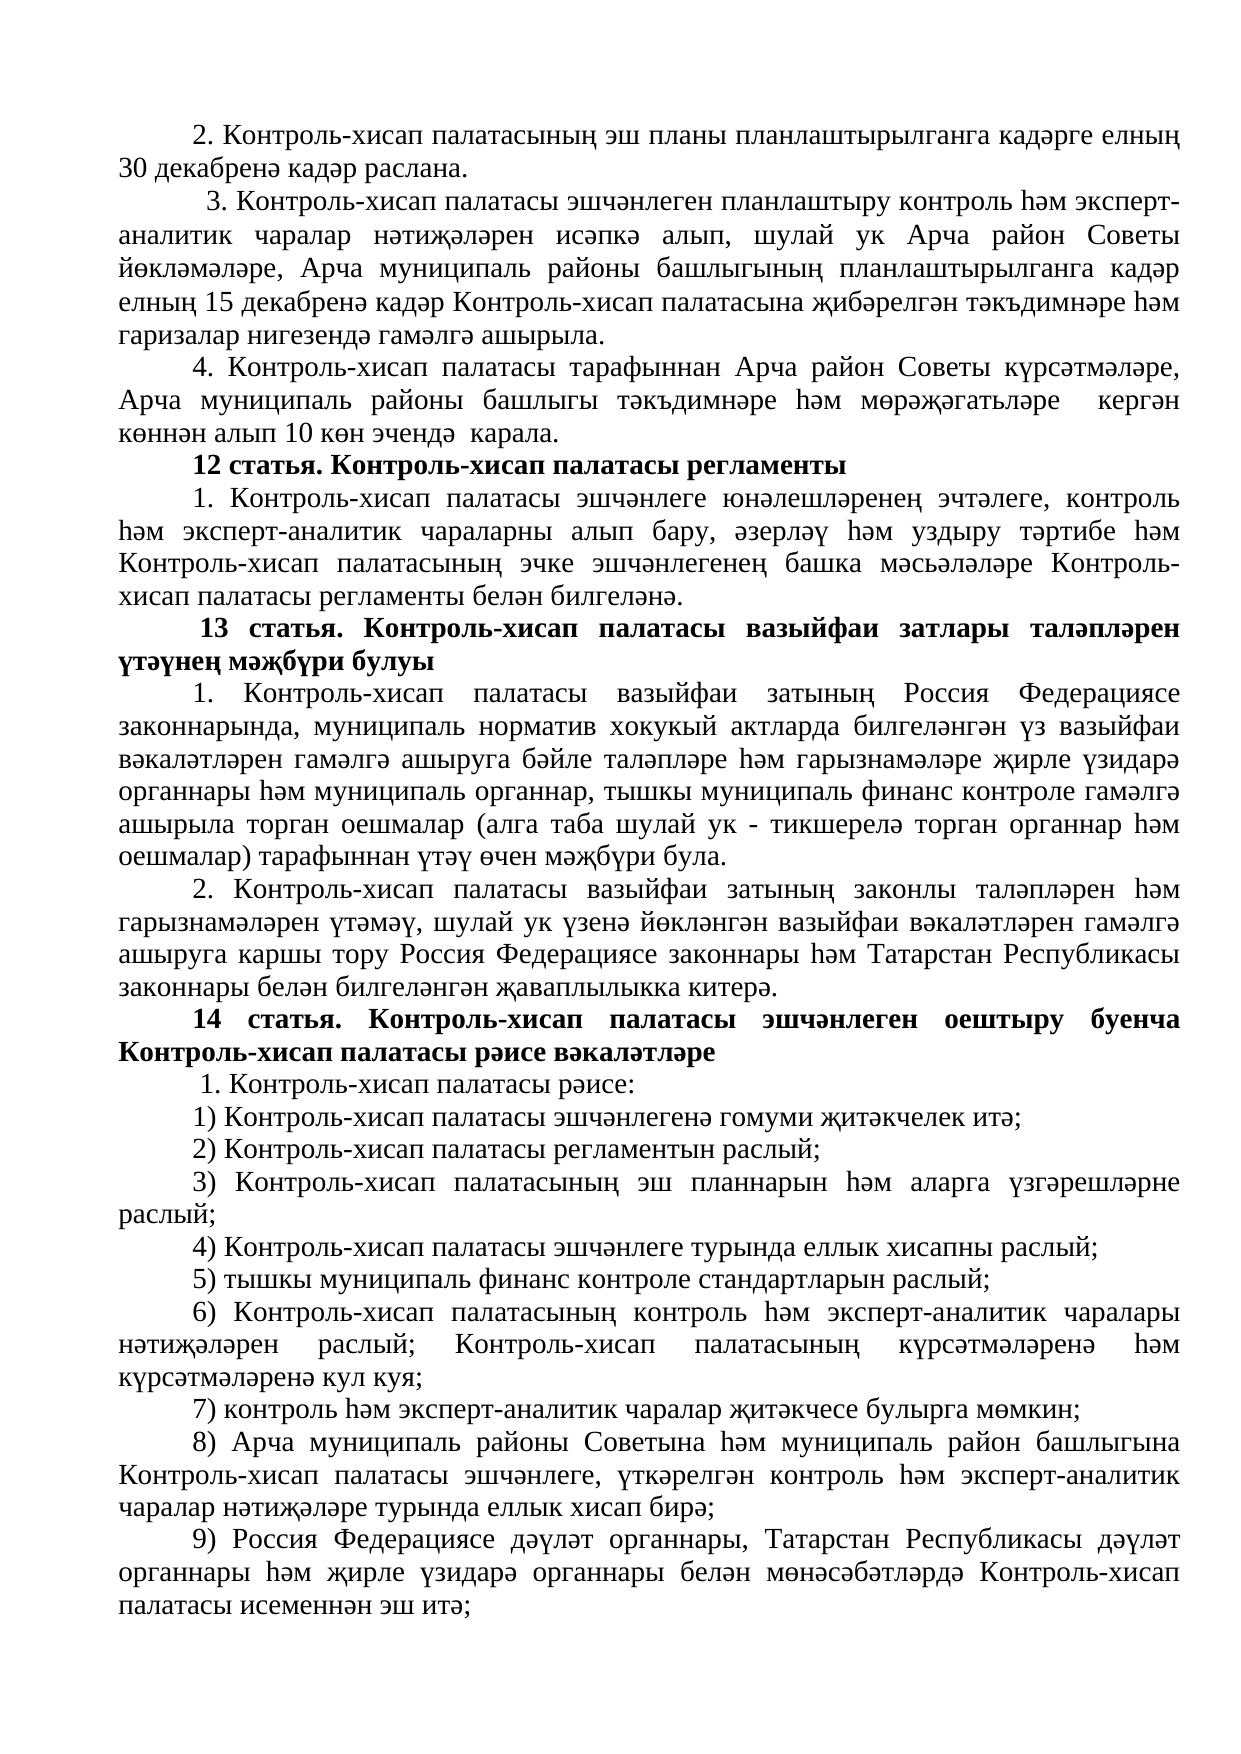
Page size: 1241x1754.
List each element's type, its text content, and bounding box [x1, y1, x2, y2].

text 13 статья. Контроль-хисап палатасы вазыйфаи затлары таләпләрен үтәүнең мәҗбүри булуы [118, 611, 1181, 677]
text 1) Контроль-хисап палатасы эшчәнлегенә гомуми җитәкчелек итә; [118, 1100, 1181, 1132]
text 6) Контроль-хисап палатасының контроль һәм эксперт-аналитик чаралары нәтиҗәләрен раслый; Контроль-хисап палатасының күрсәтмәләренә һәм күрсәтмәләренә кул куя; [118, 1295, 1181, 1393]
text 7) контроль һәм эксперт-аналитик чаралар җитәкчесе булырга мөмкин; [118, 1393, 1181, 1425]
text 5) тышкы муниципаль финанс контроле стандартларын раслый; [118, 1263, 1181, 1295]
text 4. Контроль-хисап палатасы тарафыннан Арча район Советы күрсәтмәләре, Арча муниципаль районы башлыгы тәкъдимнәре һәм мөрәҗәгатьләре кергән көннән алып 10 көн эчендә карала. [118, 351, 1181, 449]
text 12 статья. Контроль-хисап палатасы регламенты [118, 449, 1181, 481]
text 8) Арча муниципаль районы Советына һәм муниципаль район башлыгына Контроль-хисап палатасы эшчәнлеге, үткәрелгән контроль һәм эксперт-аналитик чаралар нәтиҗәләре турында еллык хисап бирә; [118, 1425, 1181, 1523]
text 3) Контроль-хисап палатасының эш планнарын һәм аларга үзгәрешләрне раслый; [118, 1165, 1181, 1230]
text 14 статья. Контроль-хисап палатасы эшчәнлеген оештыру буенча Контроль-хисап палатасы рәисе вәкаләтләре [118, 1002, 1181, 1067]
text 9) Россия Федерациясе дәүләт органнары, Татарстан Республикасы дәүләт органнары һәм җирле үзидарә органнары белән мөнәсәбәтләрдә Контроль-хисап палатасы исеменнән эш итә; [118, 1523, 1181, 1621]
text 3. Контроль-хисап палатасы эшчәнлеген планлаштыру контроль һәм эксперт-аналитик чаралар нәтиҗәләрен исәпкә алып, шулай ук Арча район Советы йөкләмәләре, Арча муниципаль районы башлыгының планлаштырылганга кадәр елның 15 декабренә кадәр Контроль-хисап палатасына җибәрелгән тәкъдимнәре һәм гаризалар нигезендә гамәлгә ашырыла. [118, 183, 1181, 351]
text 4) Контроль-хисап палатасы эшчәнлеге турында еллык хисапны раслый; [118, 1230, 1181, 1263]
text 2. Контроль-хисап палатасы вазыйфаи затының законлы таләпләрен һәм гарызнамәләрен үтәмәү, шулай ук үзенә йөкләнгән вазыйфаи вәкаләтләрен гамәлгә ашыруга каршы тору Россия Федерациясе законнары һәм Татарстан Республикасы законнары белән билгеләнгән җаваплылыкка китерә. [118, 872, 1181, 1002]
text 2. Контроль-хисап палатасының эш планы планлаштырылганга кадәрге елның 30 декабренә кадәр раслана. [118, 118, 1181, 183]
text 1. Контроль-хисап палатасы рәисе: [118, 1067, 1181, 1100]
text 1. Контроль-хисап палатасы эшчәнлеге юнәлешләренең эчтәлеге, контроль һәм эксперт-аналитик чараларны алып бару, әзерләү һәм уздыру тәртибе һәм Контроль-хисап палатасының эчке эшчәнлегенең башка мәсьәләләре Контроль-хисап палатасы регламенты белән билгеләнә. [118, 481, 1181, 611]
text 1. Контроль-хисап палатасы вазыйфаи затының Россия Федерациясе законнарында, муниципаль норматив хокукый актларда билгеләнгән үз вазыйфаи вәкаләтләрен гамәлгә ашыруга бәйле таләпләре һәм гарызнамәләре җирле үзидарә органнары һәм муниципаль органнар, тышкы муниципаль финанс контроле гамәлгә ашырыла торган оешмалар (алга таба шулай ук - тикшерелә торган органнар һәм оешмалар) тарафыннан үтәү өчен мәҗбүри була. [118, 677, 1181, 872]
text 2) Контроль-хисап палатасы регламентын раслый; [118, 1132, 1181, 1165]
